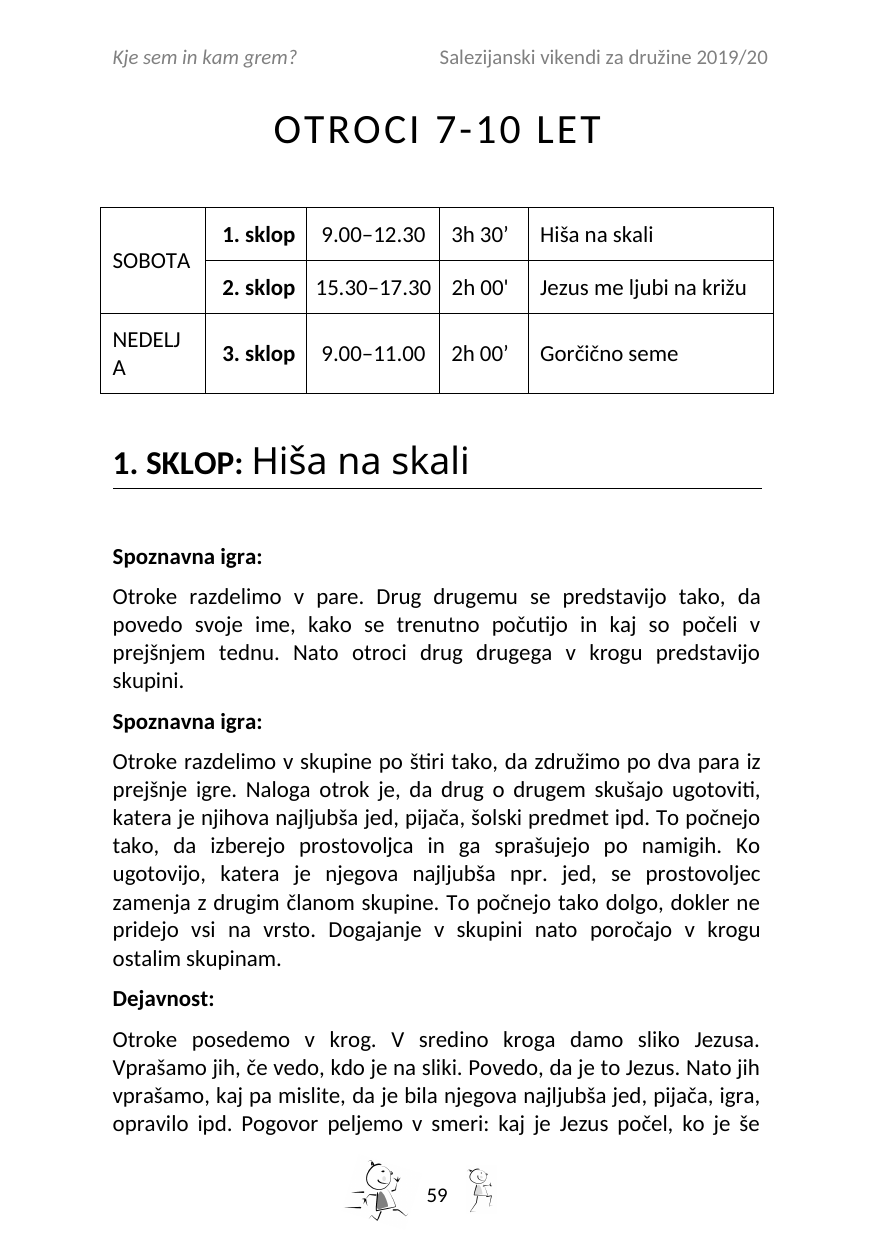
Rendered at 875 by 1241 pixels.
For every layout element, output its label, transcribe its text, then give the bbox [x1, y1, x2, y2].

text OTROCI 7-10 LET [112, 103, 762, 154]
table_header 3h 30’ [440, 208, 528, 260]
text Otroke razdelimo v skupine po štiri tako, da združimo po dva para iz prejšnje igre. Naloga otrok je, da drug o drugem skušajo ugotoviti, katera je njihova najljubša jed, pijača, šolski predmet ipd. To počnejo tako, da izberejo prostovoljca in ga sprašujejo po namigih. Ko ugotovijo, katera je njegova najljubša npr. jed, se prostovoljec zamenja z drugim članom skupine. To počnejo tako dolgo, dokler ne pridejo vsi na vrsto. Dogajanje v skupini nato poročajo v krogu ostalim skupinam. [112, 747, 762, 972]
text 1. SKLOP: Hiša na skali [112, 435, 762, 489]
table_header 1. sklop [206, 208, 306, 260]
table_cell 3. sklop [206, 314, 306, 393]
table_cell 9.00–11.00 [307, 314, 439, 393]
table_header 9.00–12.30 [307, 208, 439, 260]
text Dejavnost: [112, 984, 762, 1012]
table_cell Gorčično seme [529, 314, 773, 393]
table_cell 2h 00’ [440, 314, 528, 393]
text Otroke razdelimo v pare. Drug drugemu se predstavijo tako, da povedo svoje ime, kako se trenutno počutijo in kaj so počeli v prejšnjem tednu. Nato otroci drug drugega v krogu predstavijo skupini. [112, 582, 762, 694]
text Spoznavna igra: [112, 707, 762, 735]
table_cell 2h 00' [440, 261, 528, 312]
table_header SOBOTA [101, 208, 205, 312]
table_header Hiša na skali [529, 208, 773, 260]
table_cell 2. sklop [206, 261, 306, 312]
table_cell 15.30–17.30 [307, 261, 439, 312]
table_cell NEDELJA [101, 314, 205, 393]
text Spoznavna igra: [112, 542, 762, 570]
table_cell Jezus me ljubi na križu [529, 261, 773, 312]
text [112, 1025, 762, 1137]
